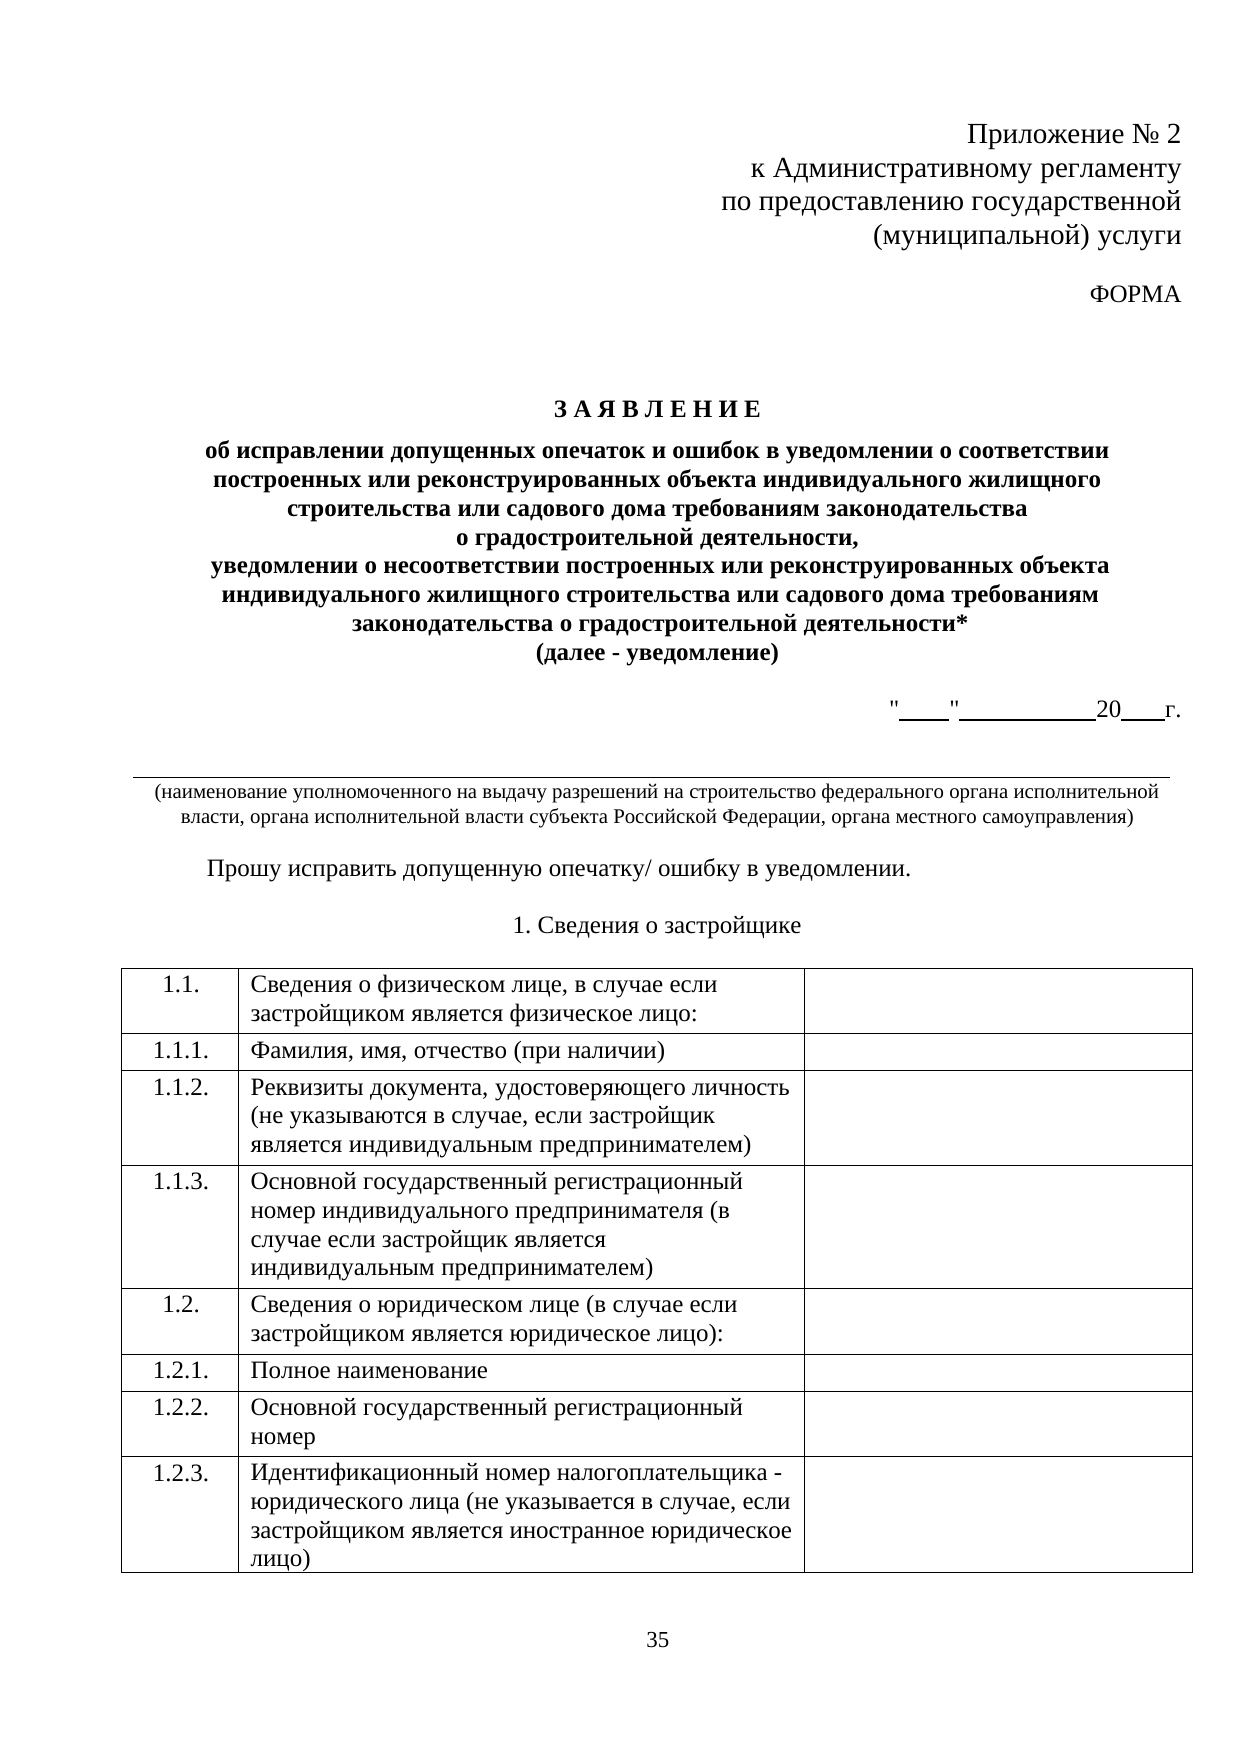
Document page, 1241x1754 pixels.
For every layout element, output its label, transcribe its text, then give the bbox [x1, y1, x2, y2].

table_cell Основной государственный регистрационный номер [239, 1392, 804, 1456]
text З А Я В Л Е Н И Е [133, 394, 1181, 423]
list Сведения о застройщике [512, 910, 1205, 939]
text (муниципальной) услуги [133, 217, 1181, 250]
table_cell 1.2.1. [122, 1355, 238, 1391]
table_cell Реквизиты документа, удостоверяющего личность (не указываются в случае, если застройщик является индивидуальным предпринимателем) [239, 1071, 804, 1164]
table_header Сведения о физическом лице, в случае если застройщиком является физическое лицо: [239, 969, 804, 1033]
text " " 20 г. [110, 694, 1181, 723]
table_cell [805, 1034, 1192, 1070]
table_header [805, 969, 1192, 1033]
table_cell Основной государственный регистрационный номер индивидуального предпринимателя (в случае если застройщик является индивидуальным предпринимателем) [239, 1166, 804, 1288]
table_cell 1.1.3. [122, 1166, 238, 1288]
table_cell [805, 1289, 1192, 1353]
text (далее - уведомление) [133, 637, 1181, 665]
table_cell 1.1.1. [122, 1034, 238, 1070]
table_cell Полное наименование [239, 1355, 804, 1391]
table_cell 1.2.3. [122, 1457, 238, 1572]
table_cell Идентификационный номер налогоплательщика - юридического лица (не указывается в случае, если застройщиком является иностранное юридическое лицо) [239, 1457, 804, 1572]
table_cell 1.2.2. [122, 1392, 238, 1456]
text о градостроительной деятельности, [133, 522, 1181, 550]
text ФОРМА [133, 279, 1181, 308]
text Прошу исправить допущенную опечатку/ ошибку в уведомлении. [207, 853, 1205, 882]
table_cell 1.1.2. [122, 1071, 238, 1164]
table_header 1.1. [122, 969, 238, 1033]
table_cell 1.2. [122, 1289, 238, 1353]
table_cell [805, 1166, 1192, 1288]
text (наименование уполномоченного на выдачу разрешений на строительство федерального органа исполнительной власти, органа исполнительной власти субъекта Российской Федерации, органа местного самоуправления) [154, 773, 1161, 828]
text об исправлении допущенных опечаток и ошибок в уведомлении о соответствии построенных или реконструированных объекта индивидуального жилищного строительства или садового дома требованиям законодательства [133, 435, 1181, 522]
table_cell Фамилия, имя, отчество (при наличии) [239, 1034, 804, 1070]
table_cell [805, 1355, 1192, 1391]
table_cell [805, 1392, 1192, 1456]
table_cell Сведения о юридическом лице (в случае если застройщиком является юридическое лицо): [239, 1289, 804, 1353]
table_cell [805, 1457, 1192, 1572]
text Приложение № 2 к Административному регламенту по предоставлению государственной [721, 116, 1181, 217]
text уведомлении о несоответствии построенных или реконструированных объекта индивидуального жилищного строительства или садового дома требованиям законодательства о градостроительной деятельности* [139, 550, 1181, 637]
table_cell [805, 1071, 1192, 1164]
